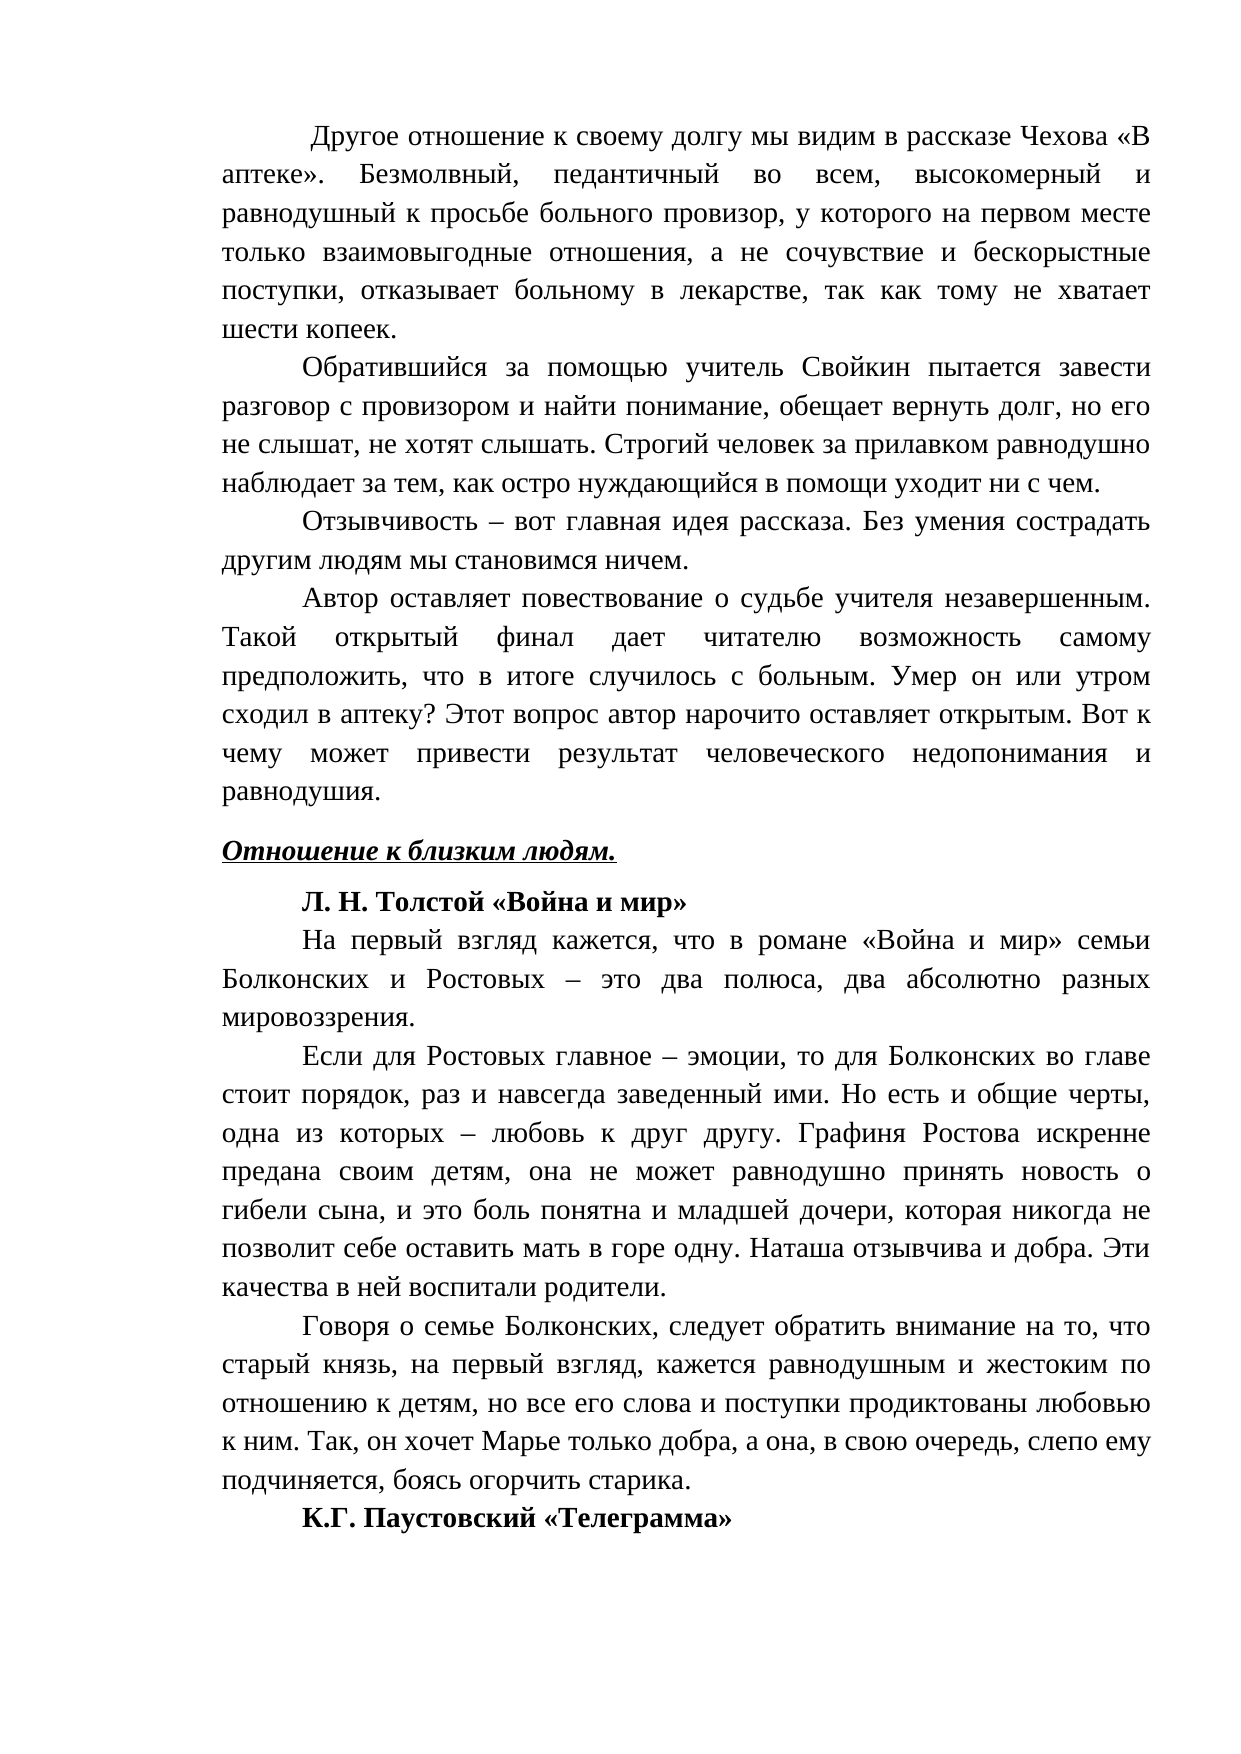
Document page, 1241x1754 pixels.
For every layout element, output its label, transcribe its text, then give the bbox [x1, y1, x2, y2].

text Автор оставляет повествование о судьбе учителя незавершенным. Такой открытый финал дает читателю возможность самому предположить, что в итоге случилось с больным. Умер он или утром сходил в аптеку? Этот вопрос автор нарочито оставляет открытым. Вот к чему может привести результат человеческого недопонимания и равнодушия. [222, 581, 1152, 807]
subtitle Отношение к близким людям. [222, 833, 1152, 866]
text Отзывчивость – вот главная идея рассказа. Без умения сострадать другим людям мы становимся ничем. [222, 503, 1152, 576]
text Если для Ростовых главное – эмоции, то для Болконских во главе стоит порядок, раз и навсегда заведенный ими. Но есть и общие черты, одна из которых – любовь к друг другу. Графиня Ростова искренне предана своим детям, она не может равнодушно принять новость о гибели сына, и это боль понятна и младшей дочери, которая никогда не позволит себе оставить мать в горе одну. Наташа отзывчива и добра. Эти качества в ней воспитали родители. [222, 1038, 1152, 1303]
text Л. Н. Толстой «Война и мир» [222, 884, 1152, 917]
text Обратившийся за помощью учитель Свойкин пытается завести разговор с провизором и найти понимание, обещает вернуть долг, но его не слышат, не хотят слышать. Строгий человек за прилавком равнодушно наблюдает за тем, как остро нуждающийся в помощи уходит ни с чем. [222, 349, 1152, 498]
text К.Г. Паустовский «Телеграмма» [222, 1500, 1152, 1534]
text Говоря о семье Болконских, следует обратить внимание на то, что старый князь, на первый взгляд, кажется равнодушным и жестоким по отношению к детям, но все его слова и поступки продиктованы любовью к ним. Так, он хочет Марье только добра, а она, в свою очередь, слепо ему подчиняется, боясь огорчить старика. [222, 1308, 1152, 1495]
text На первый взгляд кажется, что в романе «Война и мир» семьи Болконских и Ростовых – это два полюса, два абсолютно разных мировоззрения. [222, 922, 1152, 1033]
text Другое отношение к своему долгу мы видим в рассказе Чехова «В аптеке». Безмолвный, педантичный во всем, высокомерный и равнодушный к просьбе больного провизор, у которого на первом месте только взаимовыгодные отношения, а не сочувствие и бескорыстные поступки, отказывает больному в лекарстве, так как тому не хватает шести копеек. [222, 118, 1152, 344]
